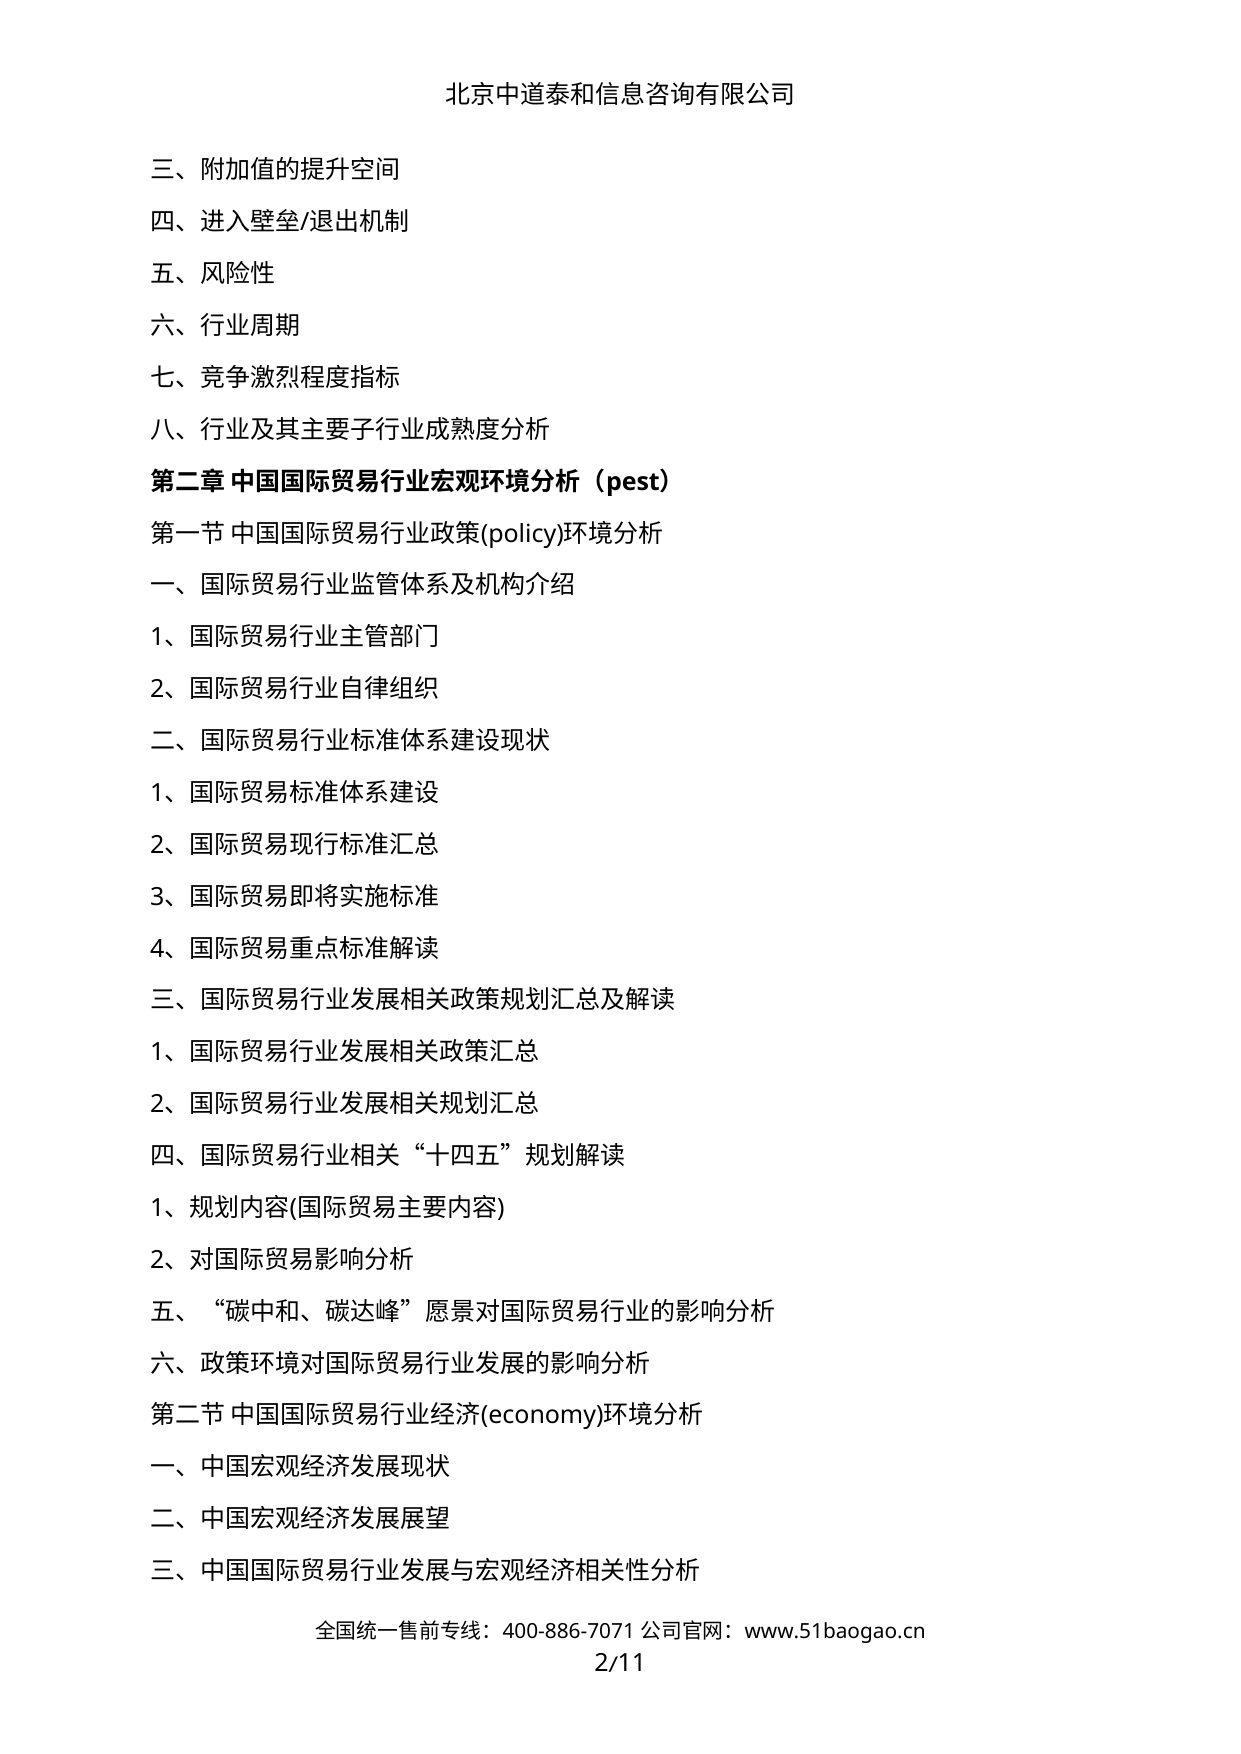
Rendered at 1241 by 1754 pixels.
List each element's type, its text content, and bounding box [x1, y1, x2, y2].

text 五、风险性 [150, 254, 1090, 290]
text 七、竞争激烈程度指标 [150, 357, 1090, 394]
text 第一节 中国国际贸易行业政策(policy)环境分析 [150, 513, 1090, 549]
text 2、国际贸易行业自律组织 [150, 669, 1090, 705]
text 六、行业周期 [150, 306, 1090, 342]
text 八、行业及其主要子行业成熟度分析 [150, 409, 1090, 446]
text 五、“碳中和、碳达峰”愿景对国际贸易行业的影响分析 [150, 1291, 1090, 1327]
text 1、国际贸易行业主管部门 [150, 617, 1090, 653]
text 一、国际贸易行业监管体系及机构介绍 [150, 565, 1090, 601]
text 4、国际贸易重点标准解读 [150, 928, 1090, 964]
text 1、国际贸易标准体系建设 [150, 772, 1090, 809]
text 2、国际贸易行业发展相关规划汇总 [150, 1084, 1090, 1120]
text 2、国际贸易现行标准汇总 [150, 824, 1090, 861]
text 2、对国际贸易影响分析 [150, 1239, 1090, 1276]
text 三、附加值的提升空间 [150, 150, 1090, 186]
text 四、进入壁垒/退出机制 [150, 202, 1090, 238]
text 三、中国国际贸易行业发展与宏观经济相关性分析 [150, 1551, 1090, 1587]
text 六、政策环境对国际贸易行业发展的影响分析 [150, 1343, 1090, 1379]
text 第二节 中国国际贸易行业经济(economy)环境分析 [150, 1395, 1090, 1431]
text 二、国际贸易行业标准体系建设现状 [150, 721, 1090, 757]
text 一、中国宏观经济发展现状 [150, 1447, 1090, 1483]
text 三、国际贸易行业发展相关政策规划汇总及解读 [150, 980, 1090, 1016]
text 二、中国宏观经济发展展望 [150, 1499, 1090, 1535]
text 第二章 中国国际贸易行业宏观环境分析（pest） [150, 461, 1090, 497]
text 四、国际贸易行业相关“十四五”规划解读 [150, 1136, 1090, 1172]
text 1、规划内容(国际贸易主要内容) [150, 1187, 1090, 1224]
text 3、国际贸易即将实施标准 [150, 876, 1090, 912]
text 1、国际贸易行业发展相关政策汇总 [150, 1032, 1090, 1068]
